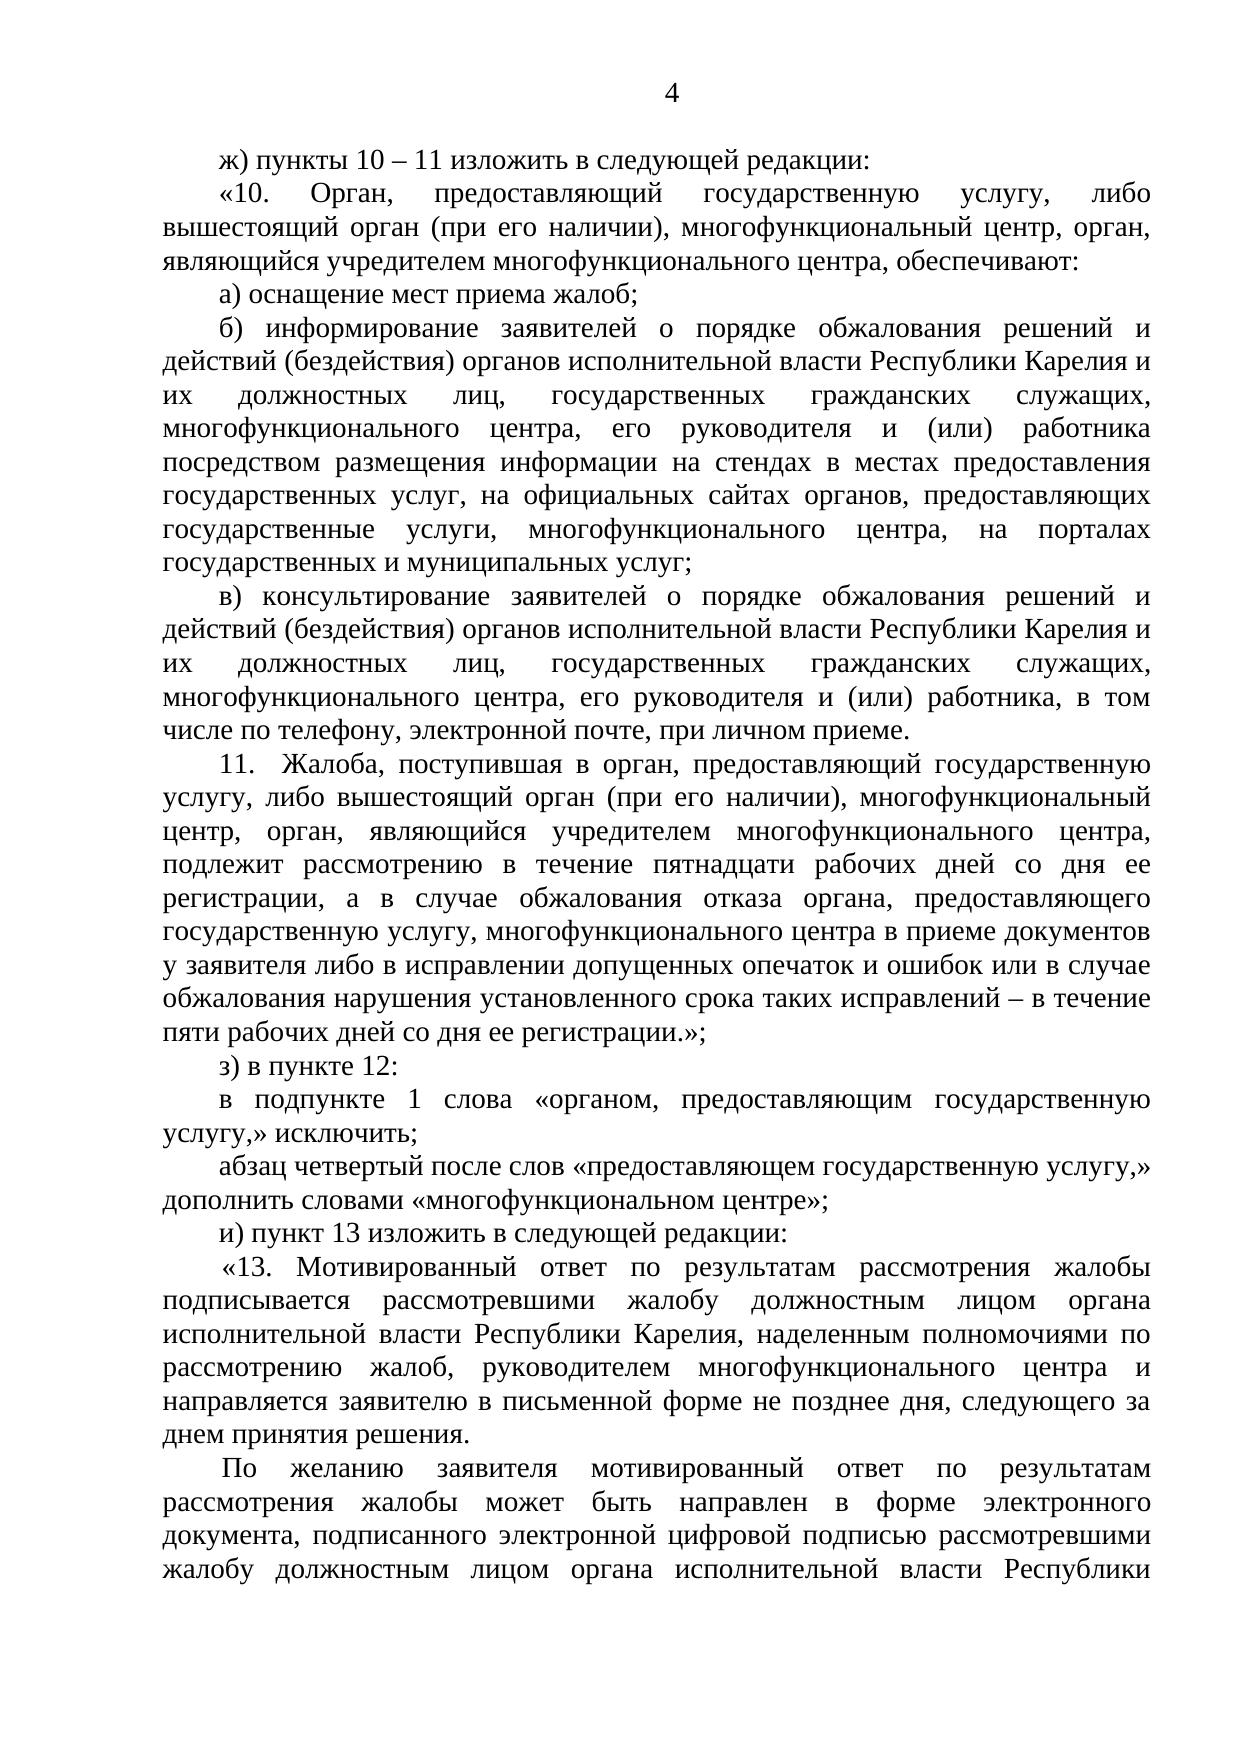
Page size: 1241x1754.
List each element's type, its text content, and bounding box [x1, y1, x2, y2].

text абзац четвертый после слов «предоставляющем государственную услугу,» дополнить словами «многофункциональном центре»; [162, 1148, 1152, 1215]
text 11. Жалоба, поступившая в орган, предоставляющий государственную услугу, либо вышестоящий орган (при его наличии), многофункциональный центр, орган, являющийся учредителем многофункционального центра, подлежит рассмотрению в течение пятнадцати рабочих дней со дня ее регистрации, а в случае обжалования отказа органа, предоставляющего государственную услугу, многофункционального центра в приеме документов у заявителя либо в исправлении допущенных опечаток и ошибок или в случае обжалования нарушения установленного срока таких исправлений – в течение пяти рабочих дней со дня ее регистрации.»; [162, 746, 1152, 1048]
text ж) пункты 10 – 11 изложить в следующей редакции: [162, 142, 1152, 176]
text «13. Мотивированный ответ по результатам рассмотрения жалобы подписывается рассмотревшими жалобу должностным лицом органа исполнительной власти Республики Карелия, наделенным полномочиями по рассмотрению жалоб, руководителем многофункционального центра и направляется заявителю в письменной форме не позднее дня, следующего за днем принятия решения. [162, 1249, 1152, 1450]
text «10. Орган, предоставляющий государственную услугу, либо вышестоящий орган (при его наличии), многофункциональный центр, орган, являющийся учредителем многофункционального центра, обеспечивают: [162, 176, 1152, 276]
text и) пункт 13 изложить в следующей редакции: [162, 1215, 1152, 1249]
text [162, 1450, 1152, 1584]
text в подпункте 1 слова «органом, предоставляющим государственную услугу,» исключить; [162, 1081, 1152, 1148]
text б) информирование заявителей о порядке обжалования решений и действий (бездействия) органов исполнительной власти Республики Карелия и их должностных лиц, государственных гражданских служащих, многофункционального центра, его руководителя и (или) работника посредством размещения информации на стендах в местах предоставления государственных услуг, на официальных сайтах органов, предоставляющих государственные услуги, многофункционального центра, на порталах государственных и муниципальных услуг; [162, 310, 1152, 578]
text з) в пункте 12: [162, 1048, 1152, 1081]
text в) консультирование заявителей о порядке обжалования решений и действий (бездействия) органов исполнительной власти Республики Карелия и их должностных лиц, государственных гражданских служащих, многофункционального центра, его руководителя и (или) работника, в том числе по телефону, электронной почте, при личном приеме. [162, 578, 1152, 746]
text а) оснащение мест приема жалоб; [162, 276, 1152, 310]
